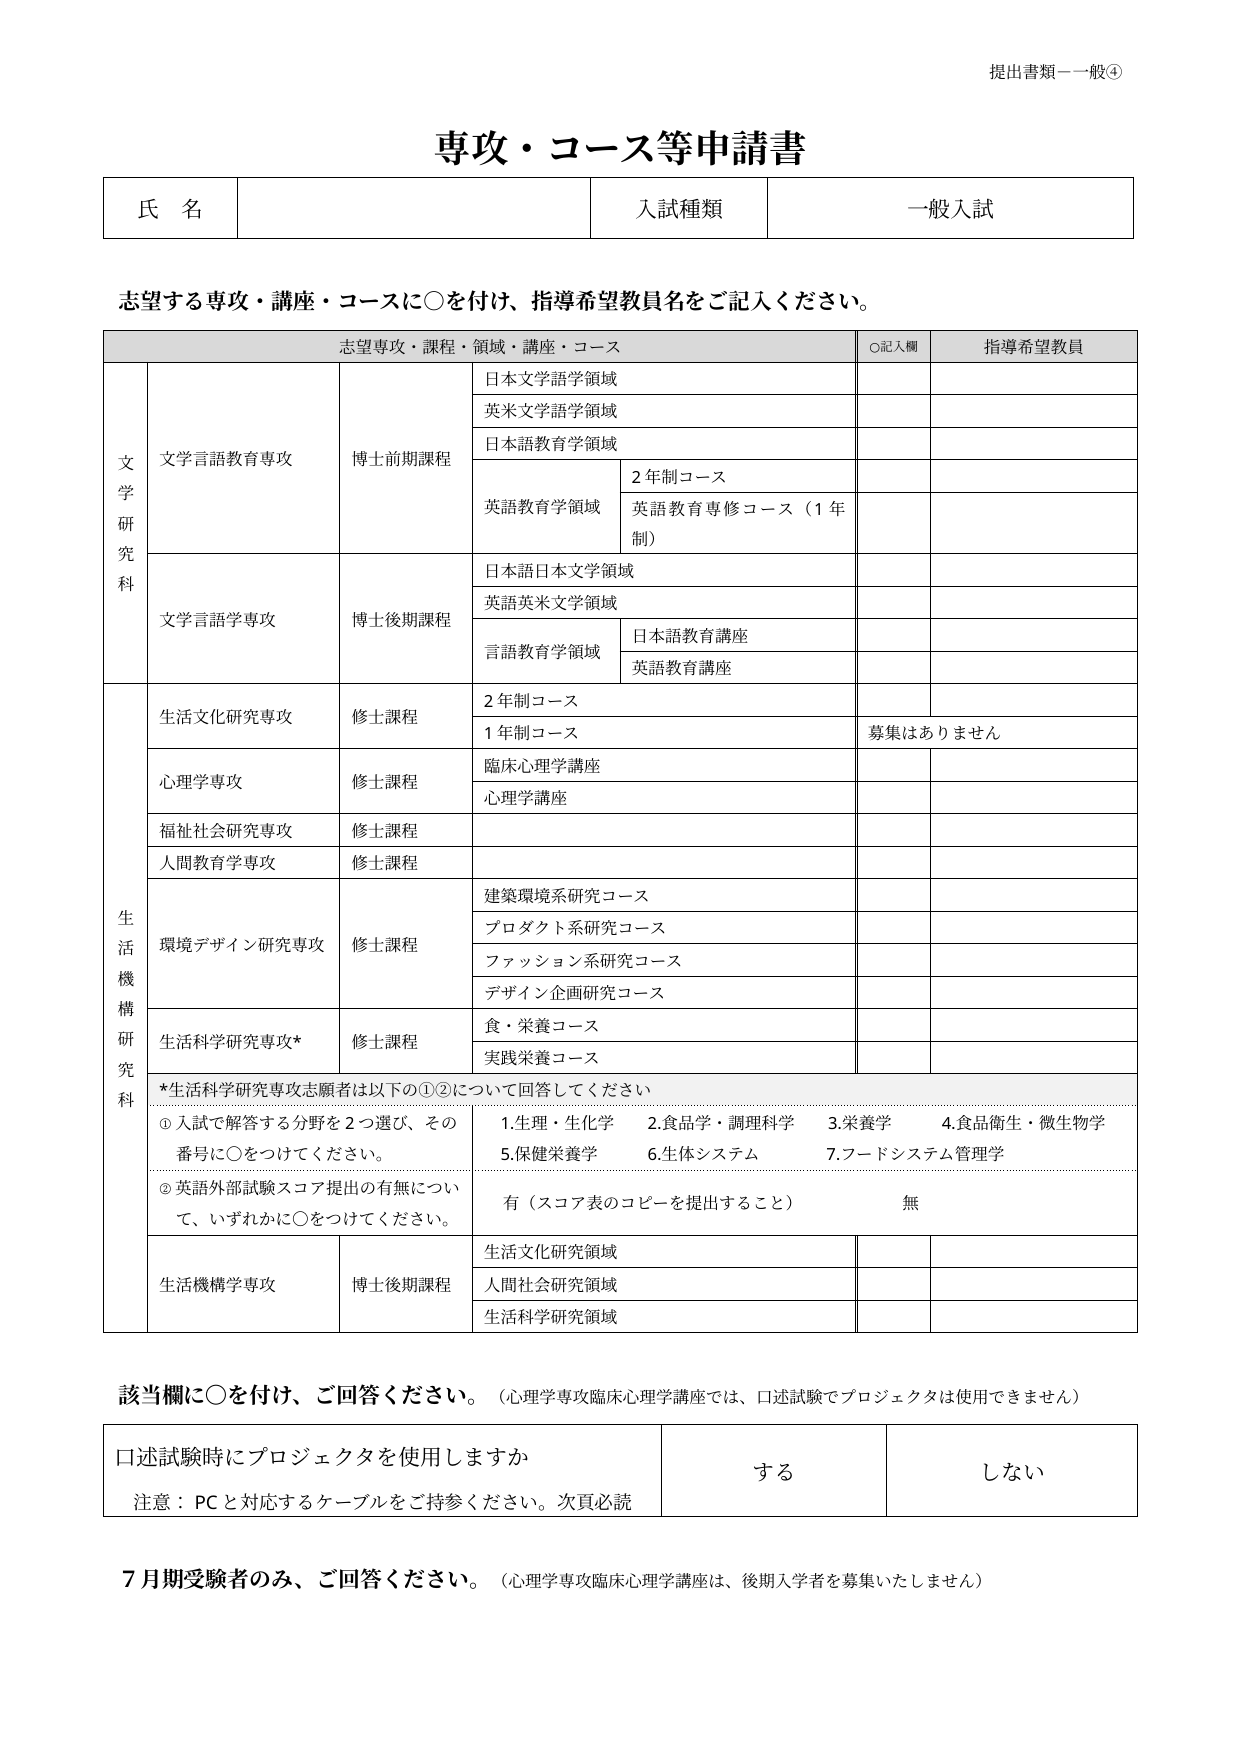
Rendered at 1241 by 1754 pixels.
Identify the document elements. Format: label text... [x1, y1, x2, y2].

table_cell [931, 879, 1137, 911]
table_cell 生活文化研究専攻 [148, 684, 339, 748]
table_header [238, 178, 590, 238]
table_cell 人間教育学専攻 [148, 847, 339, 878]
table_cell [931, 493, 1137, 553]
text 志望する専攻・講座・コースに○を付け、指導希望教員名をご記入ください。 [118, 270, 1122, 330]
table_header する [662, 1425, 886, 1516]
table_cell 福祉社会研究専攻 [148, 814, 339, 846]
table_cell 修士課程 [340, 749, 472, 813]
table_cell 2年制コース [621, 460, 855, 492]
table_cell 心理学講座 [473, 782, 855, 813]
table_cell [858, 428, 930, 459]
table_cell 食・栄養コース [473, 1009, 855, 1041]
table_cell 修士課程 [340, 847, 472, 878]
table_cell 環境デザイン研究専攻 [148, 879, 339, 1008]
table_cell [931, 749, 1137, 781]
table_cell 1.生理・生化学 2.食品学・調理科学 3.栄養学 4.食品衛生・微生物学 5.保健栄養学 6.生体システム 7.フードシステム管理学 [473, 1105, 1137, 1170]
table_cell [473, 814, 855, 846]
table_cell 実践栄養コース [473, 1042, 855, 1073]
text ７月期受験者のみ、ご回答ください。（心理学専攻臨床心理学講座は、後期入学者を募集いたしません） [118, 1547, 1122, 1608]
table_cell [931, 1009, 1137, 1041]
table_cell [858, 814, 930, 846]
table_cell [931, 782, 1137, 813]
table_cell [931, 1236, 1137, 1267]
table_cell ①入試で解答する分野を2つ選び、その番号に〇をつけてください。 [148, 1105, 472, 1170]
table_header ○記入欄 [858, 331, 930, 362]
table_header 指導希望教員 [931, 331, 1137, 362]
table_header しない [887, 1425, 1137, 1516]
table_cell 建築環境系研究コース [473, 879, 855, 911]
table_cell [858, 1042, 930, 1073]
table_cell [858, 782, 930, 813]
table_cell ファッション系研究コース [473, 944, 855, 976]
table_cell 英語教育専修コース（1年制） [621, 493, 855, 553]
table_cell [858, 912, 930, 943]
table_cell [858, 684, 930, 716]
table_cell [931, 944, 1137, 976]
table_cell [931, 395, 1137, 427]
table_cell [931, 1301, 1137, 1332]
table_cell [931, 1042, 1137, 1073]
table_cell [931, 912, 1137, 943]
table_cell [931, 428, 1137, 459]
table_cell [473, 847, 855, 878]
table_cell 博士前期課程 [340, 363, 472, 553]
table_cell デザイン企画研究コース [473, 977, 855, 1008]
table_cell 日本語日本文学領域 [473, 554, 855, 586]
table_cell 修士課程 [340, 684, 472, 748]
table_cell [858, 554, 930, 586]
table_cell [858, 652, 930, 683]
text 該当欄に〇を付け、ご回答ください。（心理学専攻臨床心理学講座では、口述試験でプロジェクタは使用できません） [118, 1363, 1122, 1424]
table_cell 博士後期課程 [340, 1236, 472, 1332]
table_cell [931, 1268, 1137, 1300]
table_cell [858, 879, 930, 911]
table_cell [858, 395, 930, 427]
table_header 入試種類 [591, 178, 767, 238]
table_cell 2年制コース [473, 684, 855, 716]
table_header 一般入試 [768, 178, 1133, 238]
table_cell [931, 652, 1137, 683]
table_cell 修士課程 [340, 814, 472, 846]
table_cell [858, 493, 930, 553]
text 専攻・コース等申請書 [118, 116, 1122, 177]
table_cell 生活科学研究専攻* [148, 1009, 339, 1073]
table_cell 英語教育講座 [621, 652, 855, 683]
table_cell [858, 587, 930, 618]
table_cell 英語教育学領域 [473, 460, 620, 553]
table_cell 修士課程 [340, 1009, 472, 1073]
table_cell 生 活 機 構 研 究 科 [104, 684, 147, 1332]
table_cell *生活科学研究専攻志願者は以下の①②について回答してください [148, 1074, 1137, 1105]
table_cell [858, 847, 930, 878]
table_cell 心理学専攻 [148, 749, 339, 813]
table_cell 文学言語教育専攻 [148, 363, 339, 553]
table_cell [858, 977, 930, 1008]
table_cell [931, 977, 1137, 1008]
table_cell [931, 684, 1137, 716]
table_cell [931, 587, 1137, 618]
table_header 氏 名 [104, 178, 237, 238]
table_cell [858, 1236, 930, 1267]
table_cell [931, 847, 1137, 878]
table_cell 英語英米文学領域 [473, 587, 855, 618]
table_cell [858, 1301, 930, 1332]
table_cell 言語教育学領域 [473, 619, 620, 683]
table_cell [858, 944, 930, 976]
table_cell [858, 1009, 930, 1041]
table_cell [931, 814, 1137, 846]
table_cell 文 学 研 究 科 [104, 363, 147, 683]
table_cell 生活機構学専攻 [148, 1236, 339, 1332]
table_cell 臨床心理学講座 [473, 749, 855, 781]
table_header 口述試験時にプロジェクタを使用しますか 注意： PCと対応するケーブルをご持参ください。次頁必読 [104, 1425, 661, 1516]
table_cell ②英語外部試験スコア提出の有無について、いずれかに〇をつけてください。 [148, 1170, 472, 1235]
table_cell 英米文学語学領域 [473, 395, 855, 427]
table_cell [858, 460, 930, 492]
table_cell 博士後期課程 [340, 554, 472, 683]
table_cell 有（スコア表のコピーを提出すること） 無 [473, 1170, 1137, 1235]
table_cell 1年制コース [473, 717, 855, 748]
table_cell [931, 554, 1137, 586]
table_cell 生活文化研究領域 [473, 1236, 855, 1267]
table_cell [931, 363, 1137, 394]
table_cell [931, 619, 1137, 651]
table_cell 日本語教育講座 [621, 619, 855, 651]
table_cell 文学言語学専攻 [148, 554, 339, 683]
table_cell 修士課程 [340, 879, 472, 1008]
table_cell [858, 1268, 930, 1300]
table_cell プロダクト系研究コース [473, 912, 855, 943]
table_cell [858, 619, 930, 651]
table_header 志望専攻・課程・領域・講座・コース [104, 331, 855, 362]
table_cell 日本文学語学領域 [473, 363, 855, 394]
table_cell 人間社会研究領域 [473, 1268, 855, 1300]
table_cell 日本語教育学領域 [473, 428, 855, 459]
table_cell 募集はありません [858, 717, 1137, 748]
table_cell 生活科学研究領域 [473, 1301, 855, 1332]
table_cell [858, 749, 930, 781]
table_cell [858, 363, 930, 394]
table_cell [931, 460, 1137, 492]
